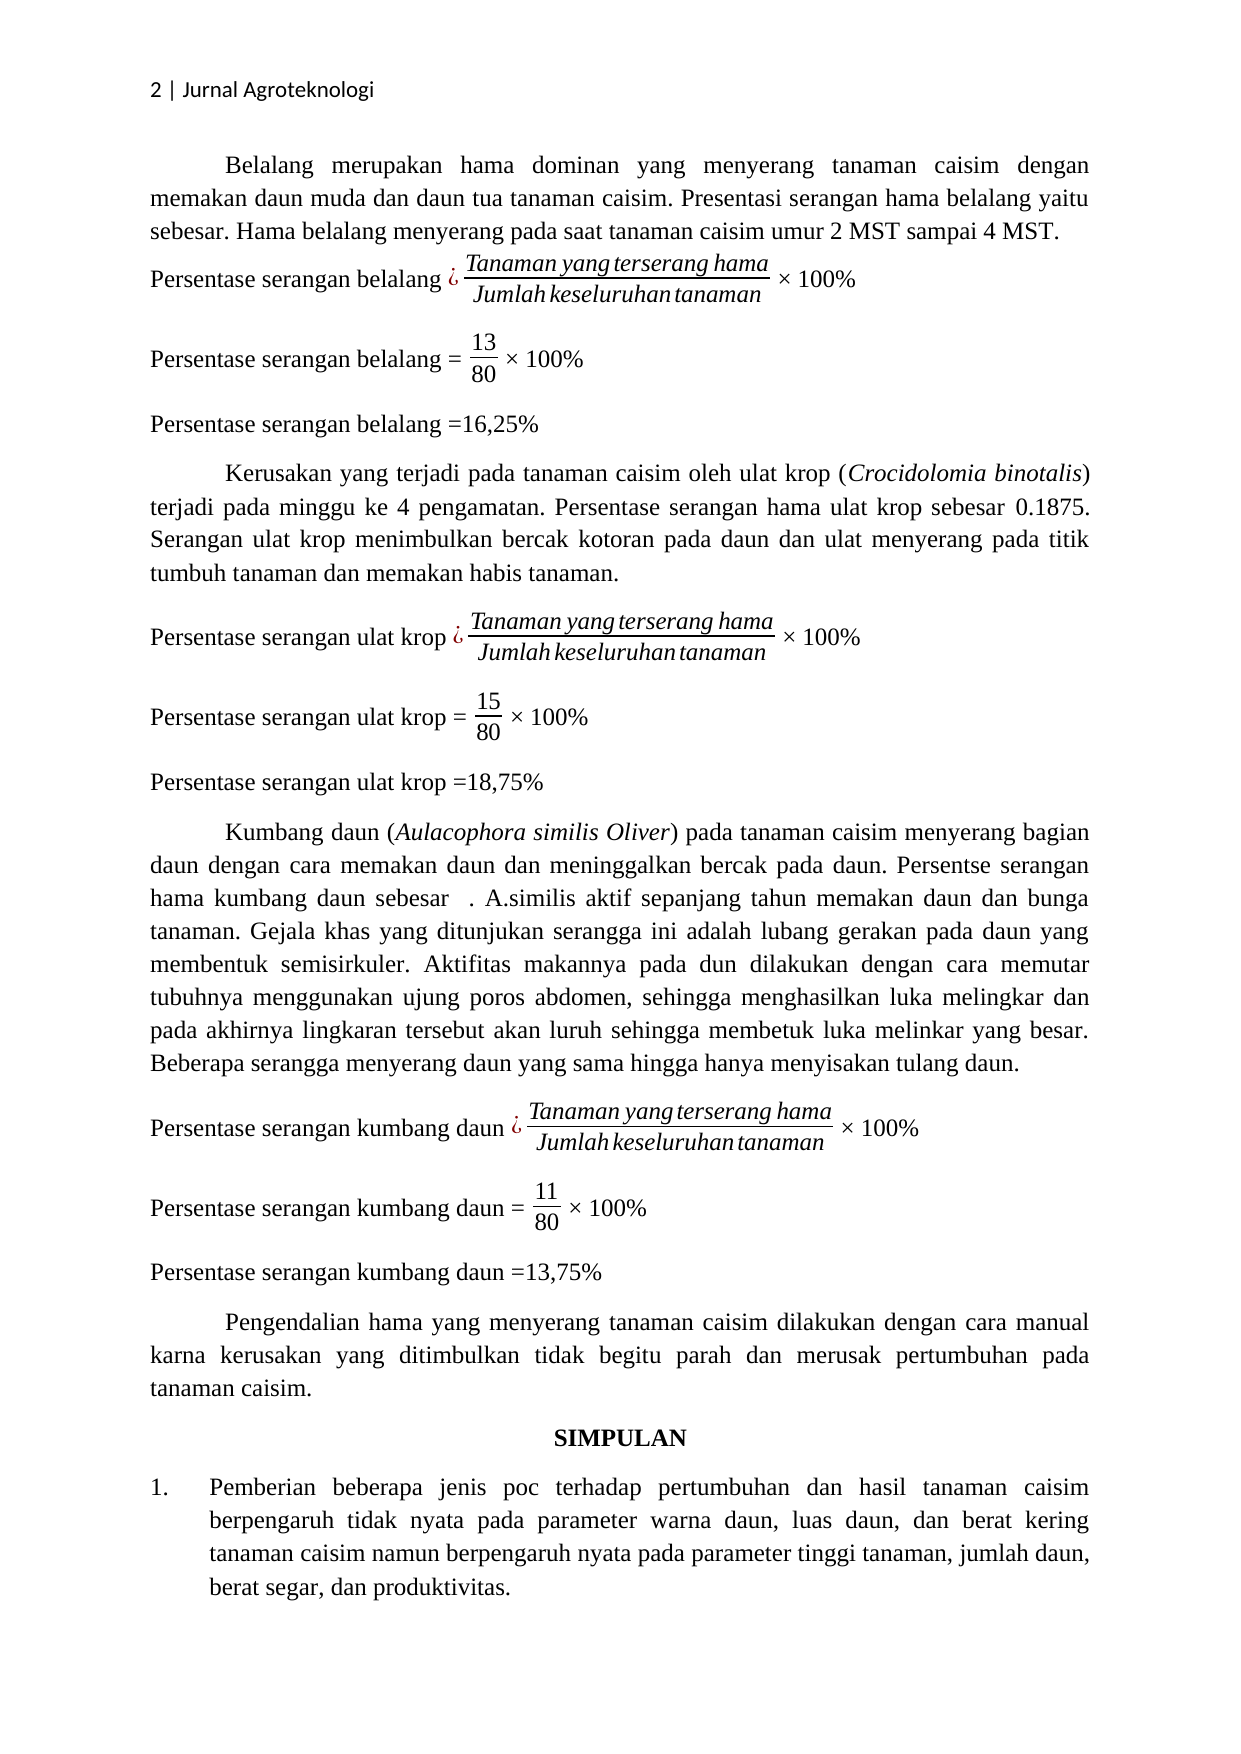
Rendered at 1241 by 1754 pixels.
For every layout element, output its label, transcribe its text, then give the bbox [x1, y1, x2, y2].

text SIMPULAN [150, 1423, 1090, 1452]
text Kerusakan yang terjadi pada tanaman caisim oleh ulat krop (Crocidolomia binotalis) terjadi pada minggu ke 4 pengamatan. Persentase serangan hama ulat krop sebesar 0.1875. Serangan ulat krop menimbulkan bercak kotoran pada daun dan ulat menyerang pada titik tumbuh tanaman dan memakan habis tanaman. [150, 458, 1090, 586]
text Persentase serangan belalang × 100% [150, 249, 1090, 308]
text Kumbang daun (Aulacophora similis Oliver) pada tanaman caisim menyerang bagian daun dengan cara memakan daun dan meninggalkan bercak pada daun. Persentse serangan hama kumbang daun sebesar . A.similis aktif sepanjang tahun memakan daun dan bunga tanaman. Gejala khas yang ditunjukan serangga ini adalah lubang gerakan pada daun yang membentuk semisirkuler. Aktifitas makannya pada dun dilakukan dengan cara memutar tubuhnya menggunakan ujung poros abdomen, sehingga menghasilkan luka melingkar dan pada akhirnya lingkaran tersebut akan luruh sehingga membetuk luka melinkar yang besar. Beberapa serangga menyerang daun yang sama hingga hanya menyisakan tulang daun. [150, 817, 1090, 1077]
text Persentase serangan ulat krop = × 100% [150, 687, 1090, 746]
text Persentase serangan belalang = × 100% [150, 329, 1090, 388]
text Persentase serangan ulat krop × 100% [150, 607, 1090, 666]
list Pemberian beberapa jenis poc terhadap pertumbuhan dan hasil tanaman caisim berpengaruh tidak nyata pada parameter warna daun, luas daun, dan berat kering tanaman caisim namun berpengaruh nyata pada parameter tinggi tanaman, jumlah daun, berat segar, dan produktivitas. [150, 1472, 1090, 1600]
text Persentase serangan kumbang daun × 100% [150, 1098, 1090, 1157]
text Persentase serangan kumbang daun = × 100% [150, 1177, 1090, 1236]
text Pengendalian hama yang menyerang tanaman caisim dilakukan dengan cara manual karna kerusakan yang ditimbulkan tidak begitu parah dan merusak pertumbuhan pada tanaman caisim. [150, 1307, 1090, 1402]
text Persentase serangan kumbang daun =13,75% [150, 1257, 1090, 1286]
text Belalang merupakan hama dominan yang menyerang tanaman caisim dengan memakan daun muda dan daun tua tanaman caisim. Presentasi serangan hama belalang yaitu sebesar. Hama belalang menyerang pada saat tanaman caisim umur 2 MST sampai 4 MST. [150, 150, 1090, 245]
text Persentase serangan belalang =16,25% [150, 409, 1090, 438]
text Persentase serangan ulat krop =18,75% [150, 767, 1090, 796]
